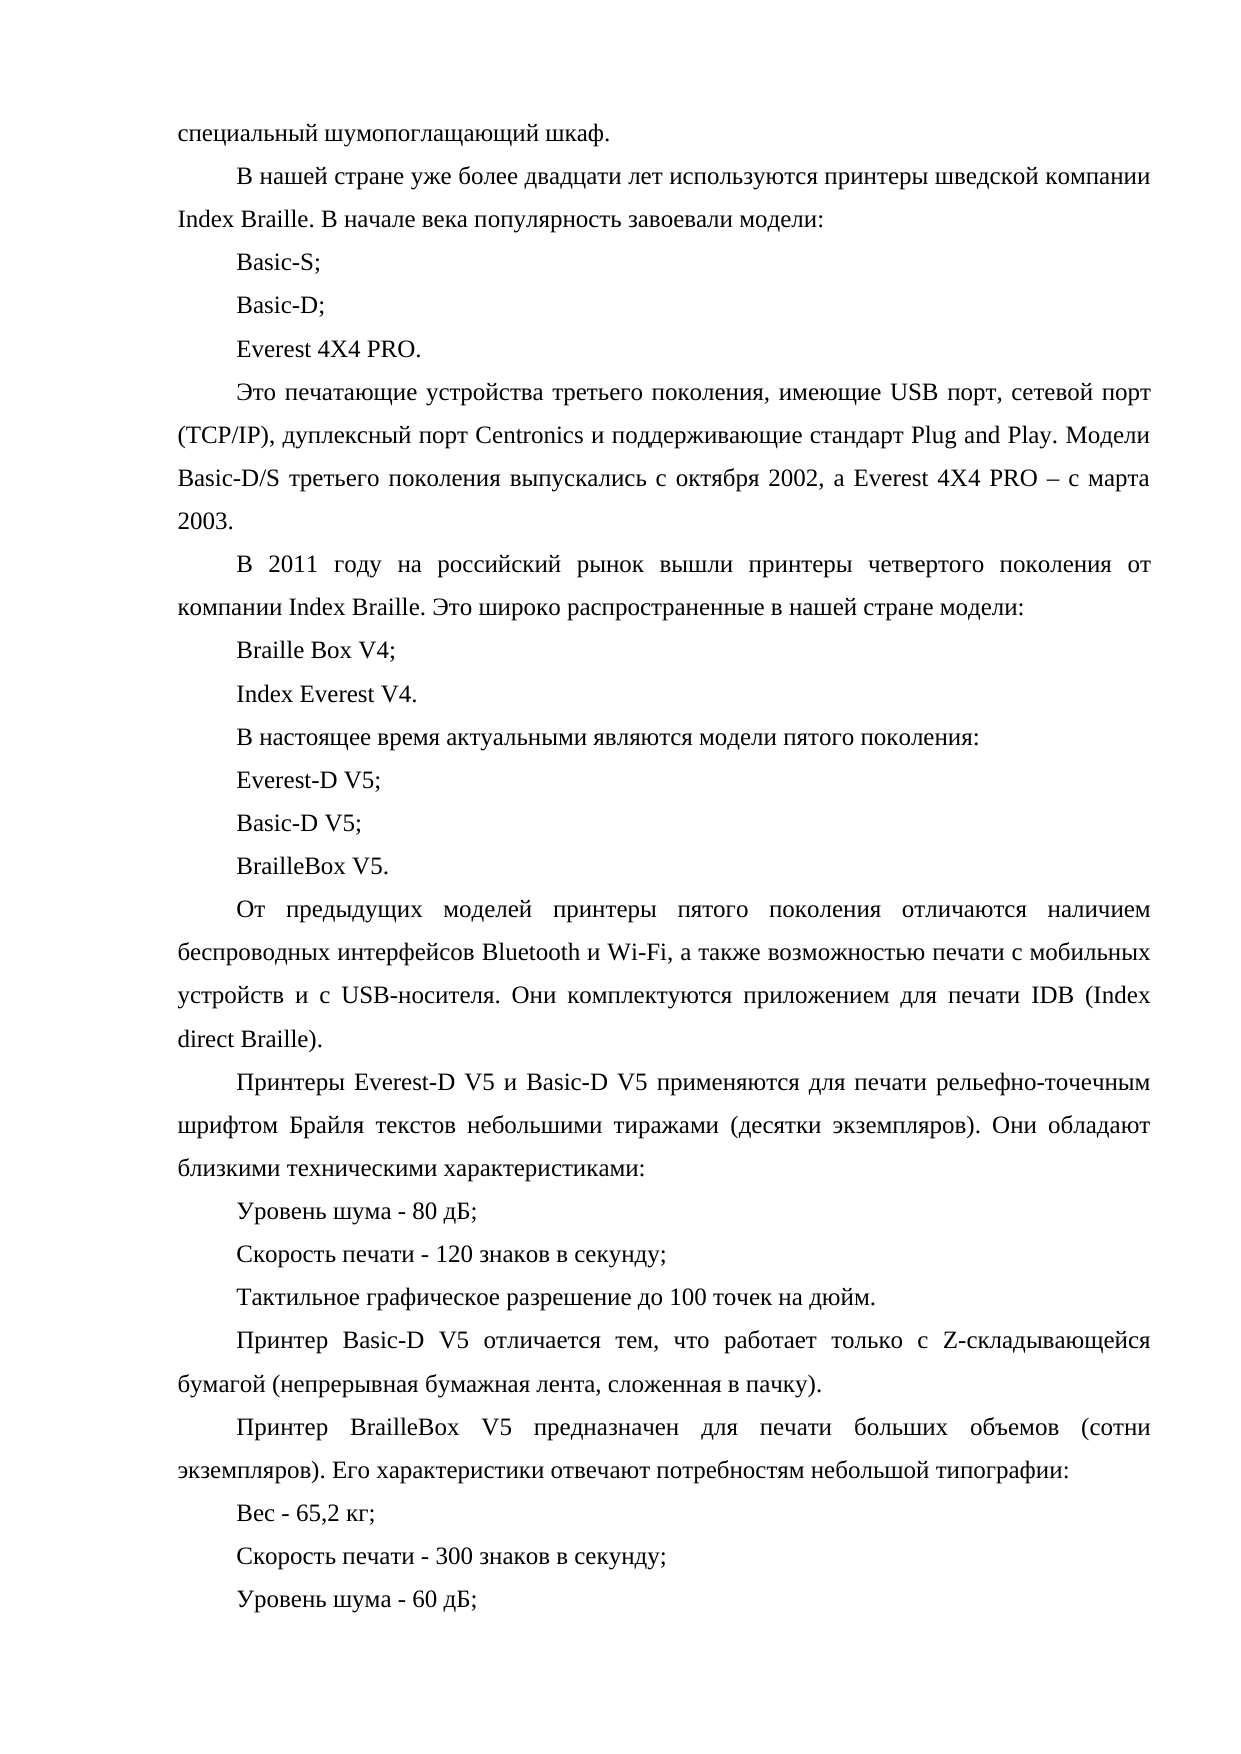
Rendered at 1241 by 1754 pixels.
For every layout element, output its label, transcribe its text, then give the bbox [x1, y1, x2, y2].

text Everest 4X4 PRO. [177, 334, 1152, 362]
text BrailleBox V5. [177, 851, 1152, 880]
text В 2011 году на российский рынок вышли принтеры четвертого поколения от компании Index Braille. Это широко распространенные в нашей стране модели: [177, 549, 1152, 621]
text Скорость печати - 120 знаков в секунду; [177, 1239, 1152, 1268]
text В настоящее время актуальными являются модели пятого поколения: [177, 722, 1152, 751]
text Уровень шума - 60 дБ; [177, 1584, 1152, 1613]
text Уровень шума - 80 дБ; [177, 1196, 1152, 1225]
text Basic-S; [177, 247, 1152, 276]
text Вес - 65,2 кг; [177, 1498, 1152, 1527]
text Это печатающие устройства третьего поколения, имеющие USB порт, сетевой порт (TCP/IP), дуплексный порт Centronics и поддерживающие стандарт Plug and Play. Модели Basic-D/S третьего поколения выпускались с октября 2002, а Everest 4X4 PRO – с марта 2003. [177, 377, 1152, 535]
text Basic-D V5; [177, 808, 1152, 837]
text В нашей стране уже более двадцати лет используются принтеры шведской компании Index Braille. В начале века популярность завоевали модели: [177, 161, 1152, 233]
text Index Everest V4. [177, 679, 1152, 707]
text Basic-D; [177, 291, 1152, 319]
text Принтер BrailleBox V5 предназначен для печати больших объемов (сотни экземпляров). Его характеристики отвечают потребностям небольшой типографии: [177, 1412, 1152, 1484]
text Everest-D V5; [177, 765, 1152, 794]
text Принтеры Everest-D V5 и Basic-D V5 применяются для печати рельефно-точечным шрифтом Брайля текстов небольшими тиражами (десятки экземпляров). Они обладают близкими техническими характеристиками: [177, 1067, 1152, 1182]
text Принтер Basic-D V5 отличается тем, что работает только с Z-складывающейся бумагой (непрерывная бумажная лента, сложенная в пачку). [177, 1326, 1152, 1397]
text От предыдущих моделей принтеры пятого поколения отличаются наличием беспроводных интерфейсов Bluetooth и Wi-Fi, а также возможностью печати с мобильных устройств и с USB-носителя. Они комплектуются приложением для печати IDB (Index direct Braille). [177, 894, 1152, 1052]
text Braille Box V4; [177, 636, 1152, 664]
text Тактильное графическое разрешение до 100 точек на дюйм. [177, 1282, 1152, 1311]
text Скорость печати - 300 знаков в секунду; [177, 1541, 1152, 1570]
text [177, 118, 1152, 147]
